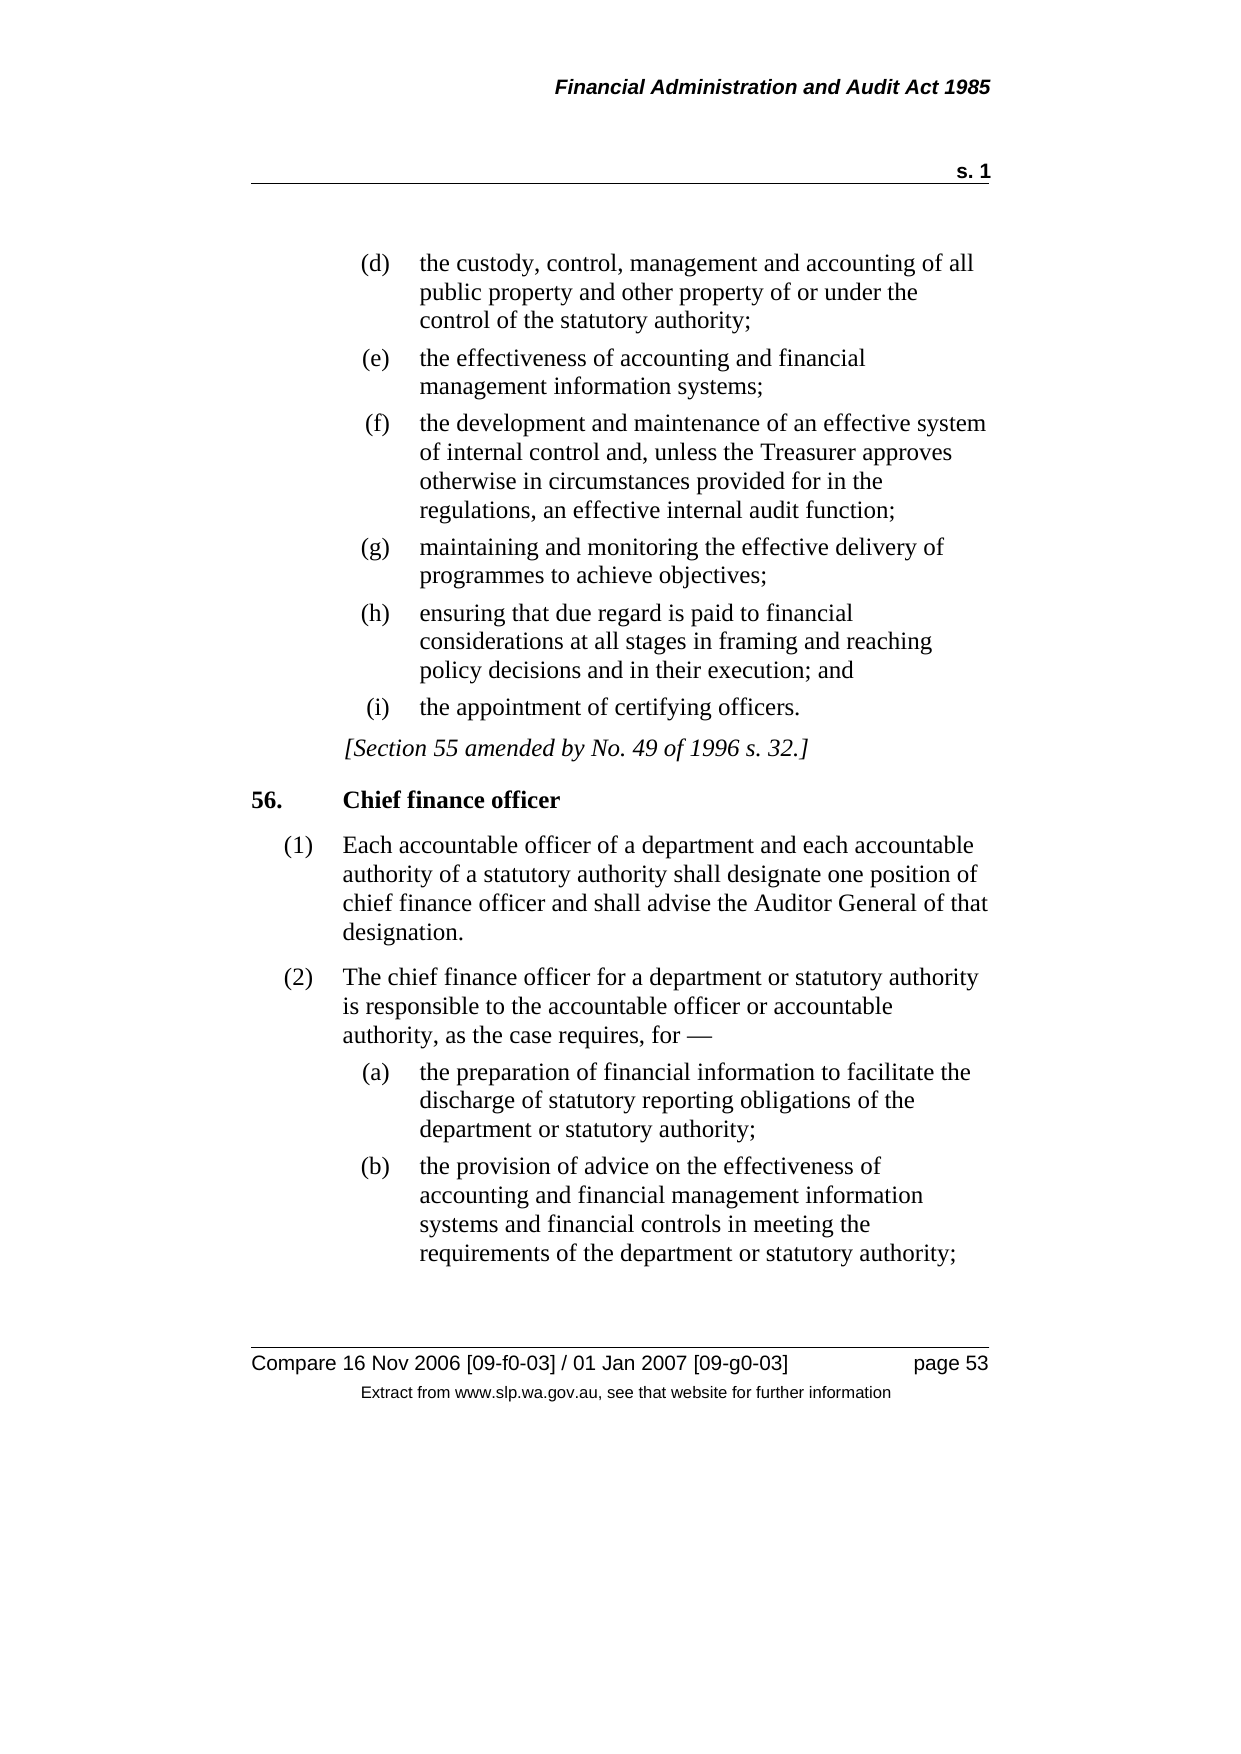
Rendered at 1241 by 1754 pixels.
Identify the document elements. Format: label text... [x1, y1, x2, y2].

text (d) the custody, control, management and accounting of all public property and other property of or under the control of the statutory authority; [251, 248, 989, 334]
text [Section 55 amended by No. 49 of 1996 s. 32.] [251, 733, 989, 762]
text (i) the appointment of certifying officers. [251, 692, 989, 721]
text (f) the development and maintenance of an effective system of internal control and, unless the Treasurer approves otherwise in circumstances provided for in the regulations, an effective internal audit function; [251, 408, 989, 523]
text (h) ensuring that due regard is paid to financial considerations at all stages in framing and reaching policy decisions and in their execution; and [251, 598, 989, 684]
subtitle 56. Chief finance officer [251, 785, 989, 814]
text (a) the preparation of financial information to facilitate the discharge of statutory reporting obligations of the department or statutory authority; [251, 1057, 989, 1143]
text (e) the effectiveness of accounting and financial management information systems; [251, 343, 989, 400]
text (g) maintaining and monitoring the effective delivery of programmes to achieve objectives; [251, 532, 989, 589]
text (1) Each accountable officer of a department and each accountable authority of a statutory authority shall designate one position of chief finance officer and shall advise the Auditor General of that designation. [251, 831, 989, 946]
text (b) the provision of advice on the effectiveness of accounting and financial management information systems and financial controls in meeting the requirements of the department or statutory authority; [251, 1151, 989, 1266]
text (2) The chief finance officer for a department or statutory authority is responsible to the accountable officer or accountable authority, as the case requires, for — [251, 962, 989, 1048]
